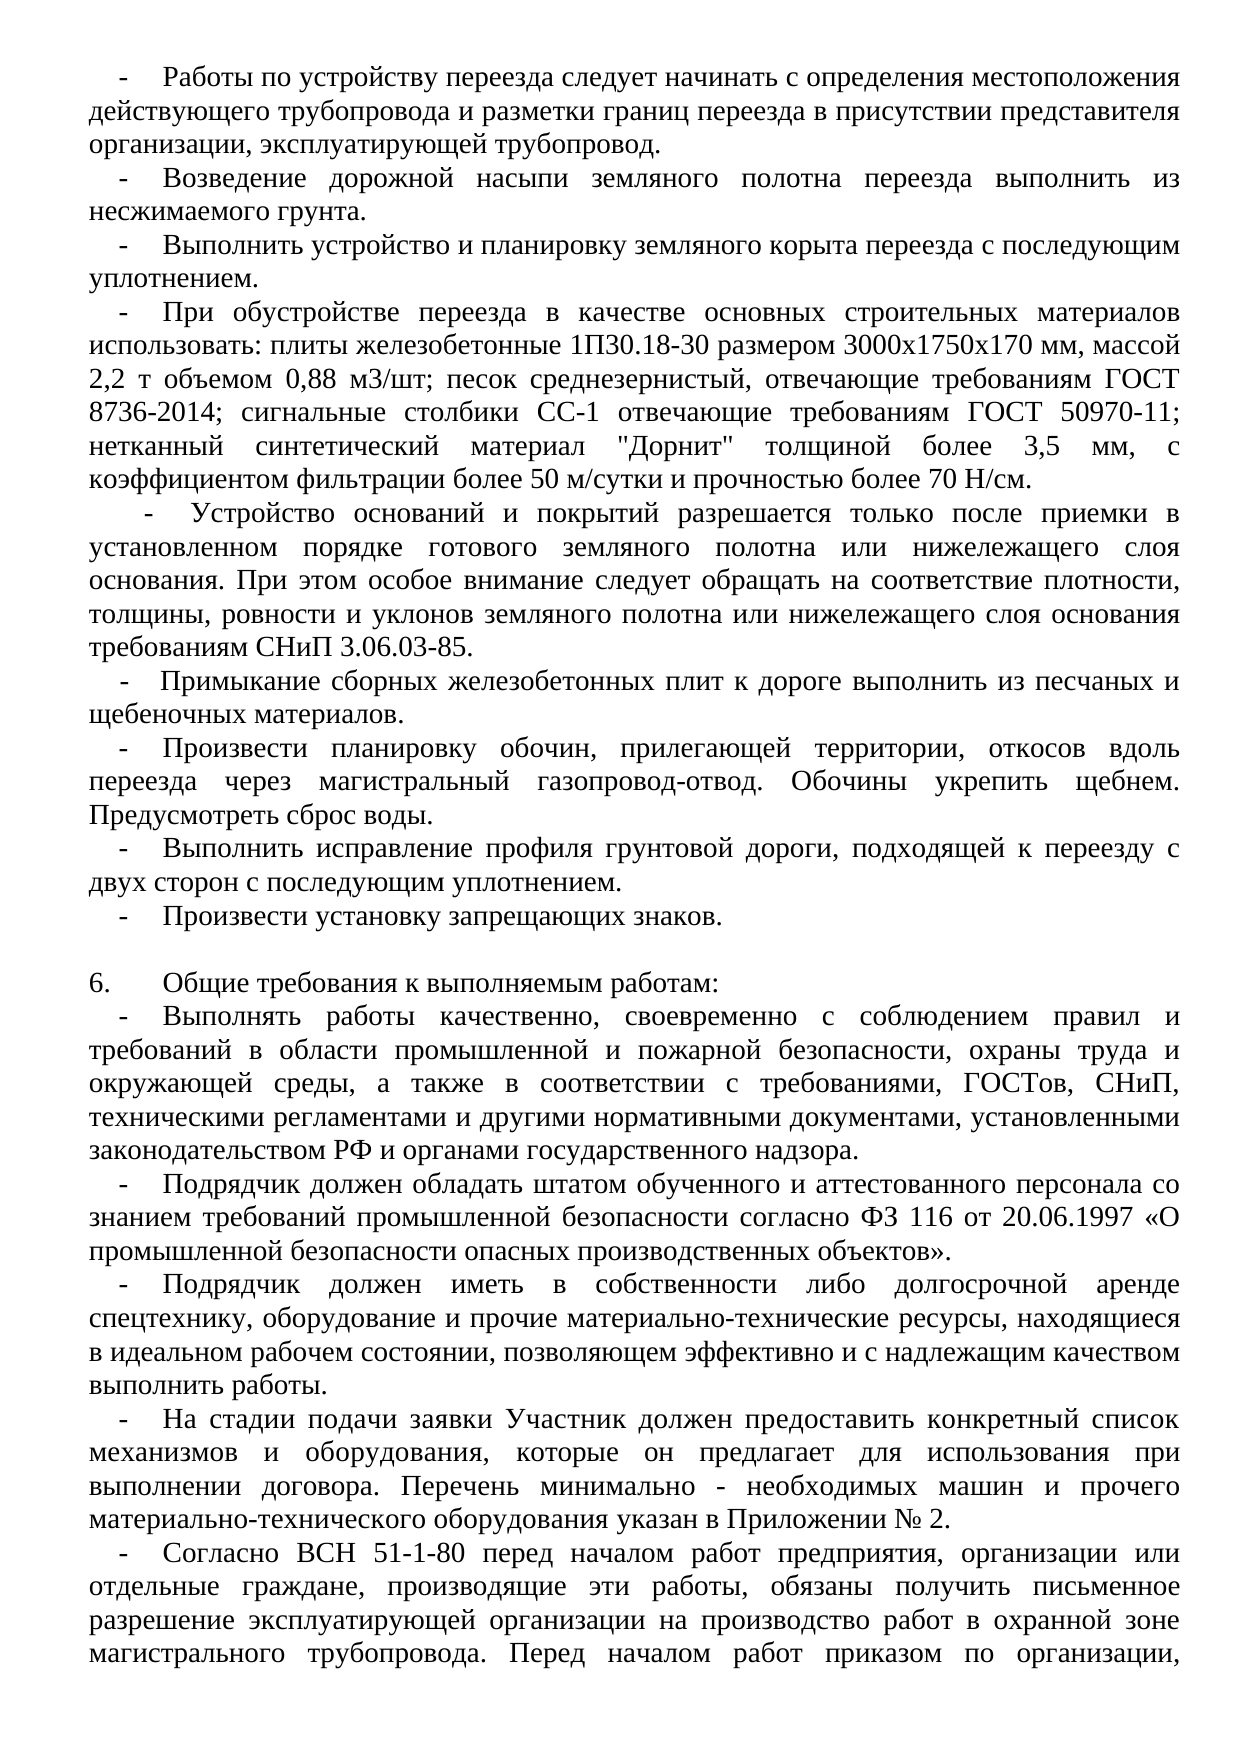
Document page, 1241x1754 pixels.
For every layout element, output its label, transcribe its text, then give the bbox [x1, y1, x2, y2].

list Произвести установку запрещающих знаков. [89, 898, 1181, 931]
list Выполнять работы качественно, своевременно с соблюдением правил и требований в области промышленной и пожарной безопасности, охраны труда и окружающей среды, а также в соответствии с требованиями, ГОСТов, СНиП, техническими регламентами и другими нормативными документами, установленными законодательством РФ и органами государственного надзора. [89, 998, 1181, 1166]
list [89, 1535, 1181, 1669]
text - Примыкание сборных железобетонных плит к дороге выполнить из песчаных и щебеночных материалов. [89, 663, 1181, 730]
list Работы по устройству переезда следует начинать с определения местоположения действующего трубопровода и разметки границ переезда в присутствии представителя организации, эксплуатирующей трубопровод. [89, 59, 1181, 160]
list Выполнить исправление профиля грунтовой дороги, подходящей к переезду с двух сторон с последующим уплотнением. [89, 831, 1181, 898]
list При обустройстве переезда в качестве основных строительных материалов использовать: плиты железобетонные 1П30.18-30 размером 3000х1750х170 мм, массой 2,2 т объемом 0,88 м3/шт; песок среднезернистый, отвечающие требованиям ГОСТ 8736-2014; сигнальные столбики СС-1 отвечающие требованиям ГОСТ 50970-11; нетканный синтетический материал "Дорнит" толщиной более 3,5 мм, с коэффициентом фильтрации более 50 м/сутки и прочностью более 70 Н/см. [89, 294, 1181, 495]
list Общие требования к выполняемым работам: [89, 965, 1181, 998]
list Подрядчик должен обладать штатом обученного и аттестованного персонала со знанием требований промышленной безопасности согласно ФЗ 116 от 20.06.1997 «О промышленной безопасности опасных производственных объектов». [89, 1166, 1181, 1267]
list Возведение дорожной насыпи земляного полотна переезда выполнить из несжимаемого грунта. [89, 160, 1181, 227]
list Произвести планировку обочин, прилегающей территории, откосов вдоль переезда через магистральный газопровод-отвод. Обочины укрепить щебнем. Предусмотреть сброс воды. [89, 730, 1181, 831]
list На стадии подачи заявки Участник должен предоставить конкретный список механизмов и оборудования, которые он предлагает для использования при выполнении договора. Перечень минимально - необходимых машин и прочего материально-технического оборудования указан в Приложении № 2. [89, 1401, 1181, 1535]
list Подрядчик должен иметь в собственности либо долгосрочной аренде спецтехнику, оборудование и прочие материально-технические ресурсы, находящиеся в идеальном рабочем состоянии, позволяющем эффективно и с надлежащим качеством выполнить работы. [89, 1267, 1181, 1401]
text - Устройство оснований и покрытий разрешается только после приемки в установленном порядке готового земляного полотна или нижележащего слоя основания. При этом особое внимание следует обращать на соответствие плотности, толщины, ровности и уклонов земляного полотна или нижележащего слоя основания требованиям СНиП 3.06.03-85. [89, 495, 1181, 663]
list Выполнить устройство и планировку земляного корыта переезда с последующим уплотнением. [89, 227, 1181, 294]
